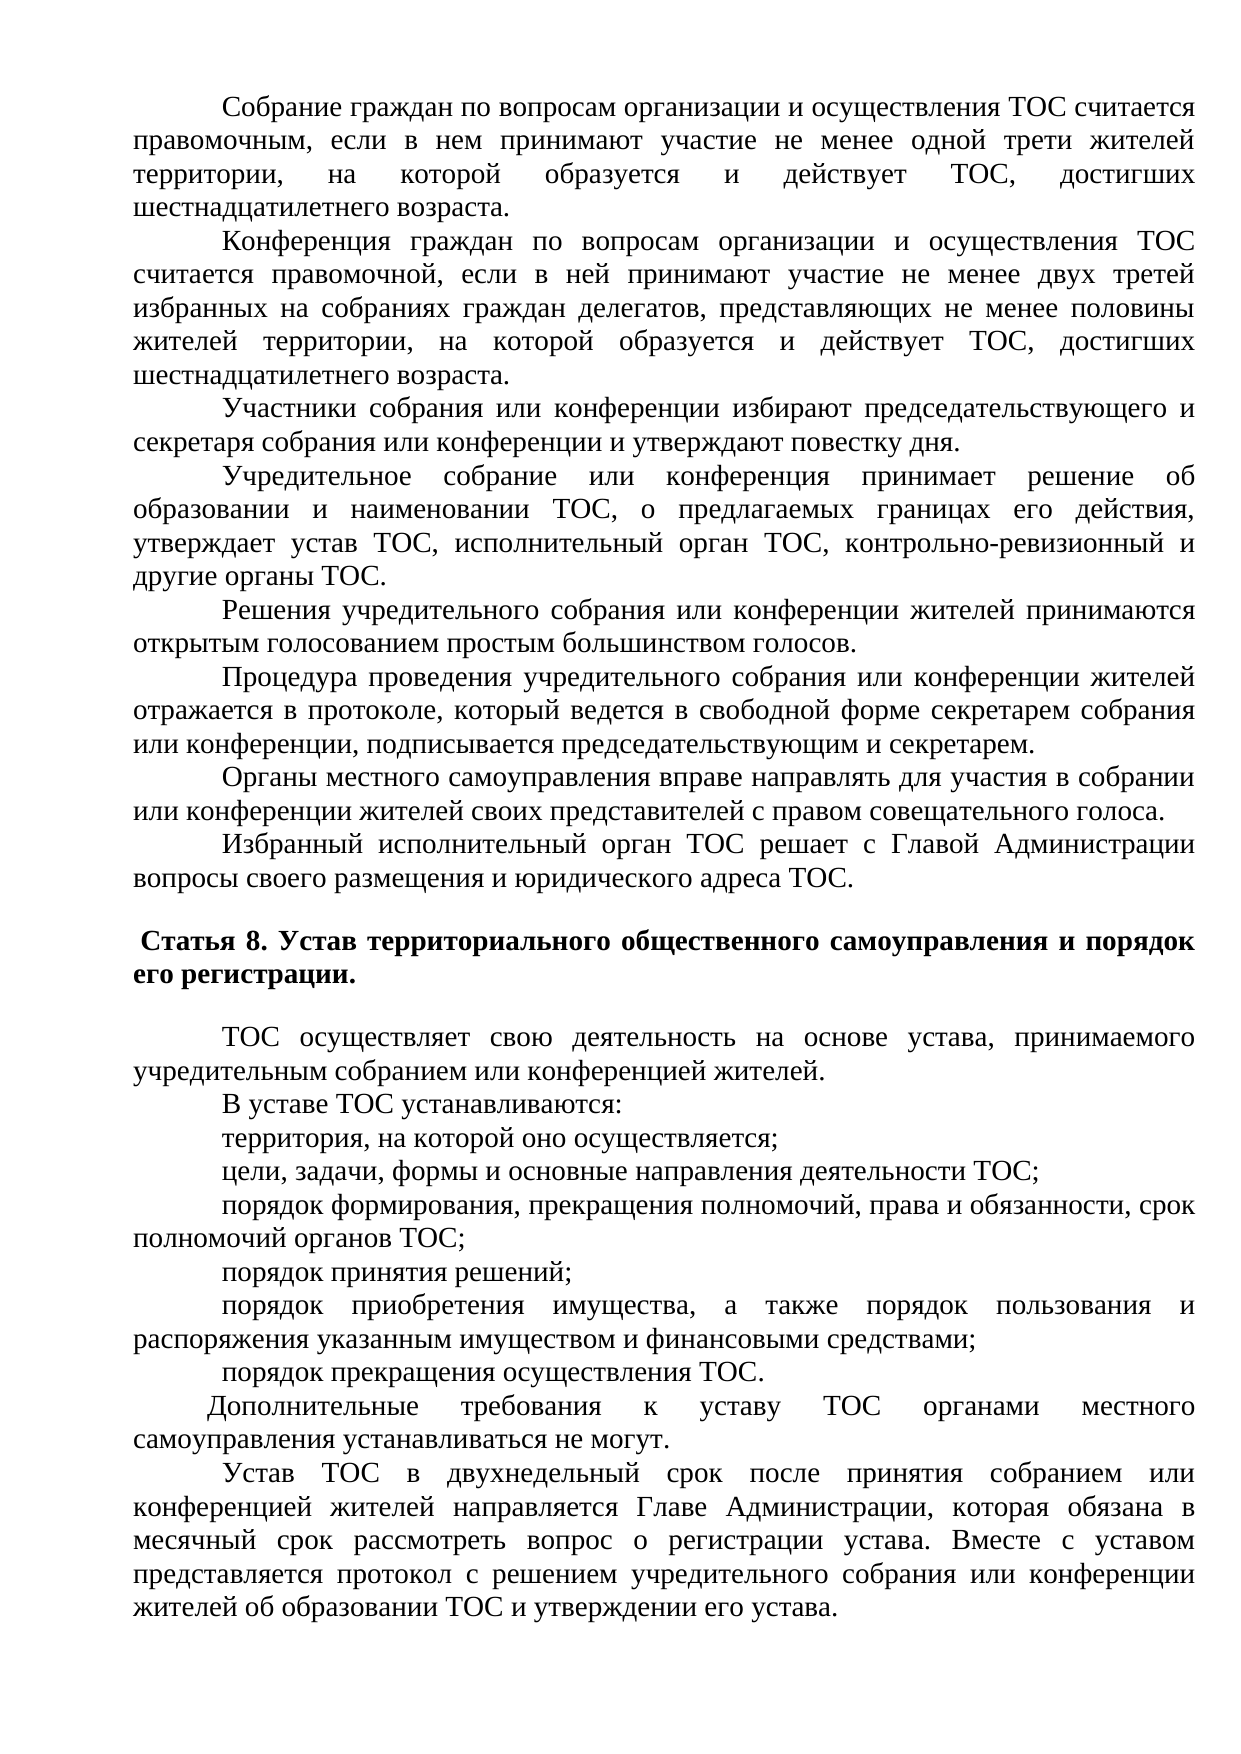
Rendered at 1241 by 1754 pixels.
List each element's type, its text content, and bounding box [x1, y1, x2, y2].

text Устав ТОС в двухнедельный срок после принятия собранием или конференцией жителей направляется Главе Администрации, которая обязана в месячный срок рассмотреть вопрос о регистрации устава. Вместе с уставом представляется протокол с решением учредительного собрания или конференции жителей об образовании ТОС и утверждении его устава. [133, 1455, 1196, 1623]
text цели, задачи, формы и основные направления деятельности ТОС; [133, 1153, 1196, 1187]
text Дополнительные требования к уставу ТОС органами местного самоуправления устанавливаться не могут. [133, 1388, 1196, 1455]
text Решения учредительного собрания или конференции жителей принимаются открытым голосованием простым большинством голосов. [133, 592, 1196, 659]
text ТОС осуществляет свою деятельность на основе устава, принимаемого учредительным собранием или конференцией жителей. [133, 1019, 1196, 1086]
text порядок приобретения имущества, а также порядок пользования и распоряжения указанным имуществом и финансовыми средствами; [133, 1287, 1196, 1354]
text Статья 8. Устав территориального общественного самоуправления и порядок его регистрации. [133, 923, 1196, 990]
text территория, на которой оно осуществляется; [133, 1120, 1196, 1153]
text порядок прекращения осуществления ТОС. [133, 1354, 1196, 1388]
text порядок формирования, прекращения полномочий, права и обязанности, срок полномочий органов ТОС; [133, 1187, 1196, 1254]
text порядок принятия решений; [133, 1254, 1196, 1287]
text Учредительное собрание или конференция принимает решение об образовании и наименовании ТОС, о предлагаемых границах его действия, утверждает устав ТОС, исполнительный орган ТОС, контрольно-ревизионный и другие органы ТОС. [133, 458, 1196, 592]
text Процедура проведения учредительного собрания или конференции жителей отражается в протоколе, который ведется в свободной форме секретарем собрания или конференции, подписывается председательствующим и секретарем. [133, 659, 1196, 759]
text В уставе ТОС устанавливаются: [133, 1086, 1196, 1120]
text Органы местного самоуправления вправе направлять для участия в собрании или конференции жителей своих представителей с правом совещательного голоса. [133, 759, 1196, 827]
text Конференция граждан по вопросам организации и осуществления ТОС считается правомочной, если в ней принимают участие не менее двух третей избранных на собраниях граждан делегатов, представляющих не менее половины жителей территории, на которой образуется и действует ТОС, достигших шестнадцатилетнего возраста. [133, 223, 1196, 391]
text Избранный исполнительный орган ТОС решает с Главой Администрации вопросы своего размещения и юридического адреса ТОС. [133, 827, 1196, 894]
text Участники собрания или конференции избирают председательствующего и секретаря собрания или конференции и утверждают повестку дня. [133, 391, 1196, 458]
text Собрание граждан по вопросам организации и осуществления ТОС считается правомочным, если в нем принимают участие не менее одной трети жителей территории, на которой образуется и действует ТОС, достигших шестнадцатилетнего возраста. [133, 89, 1196, 223]
